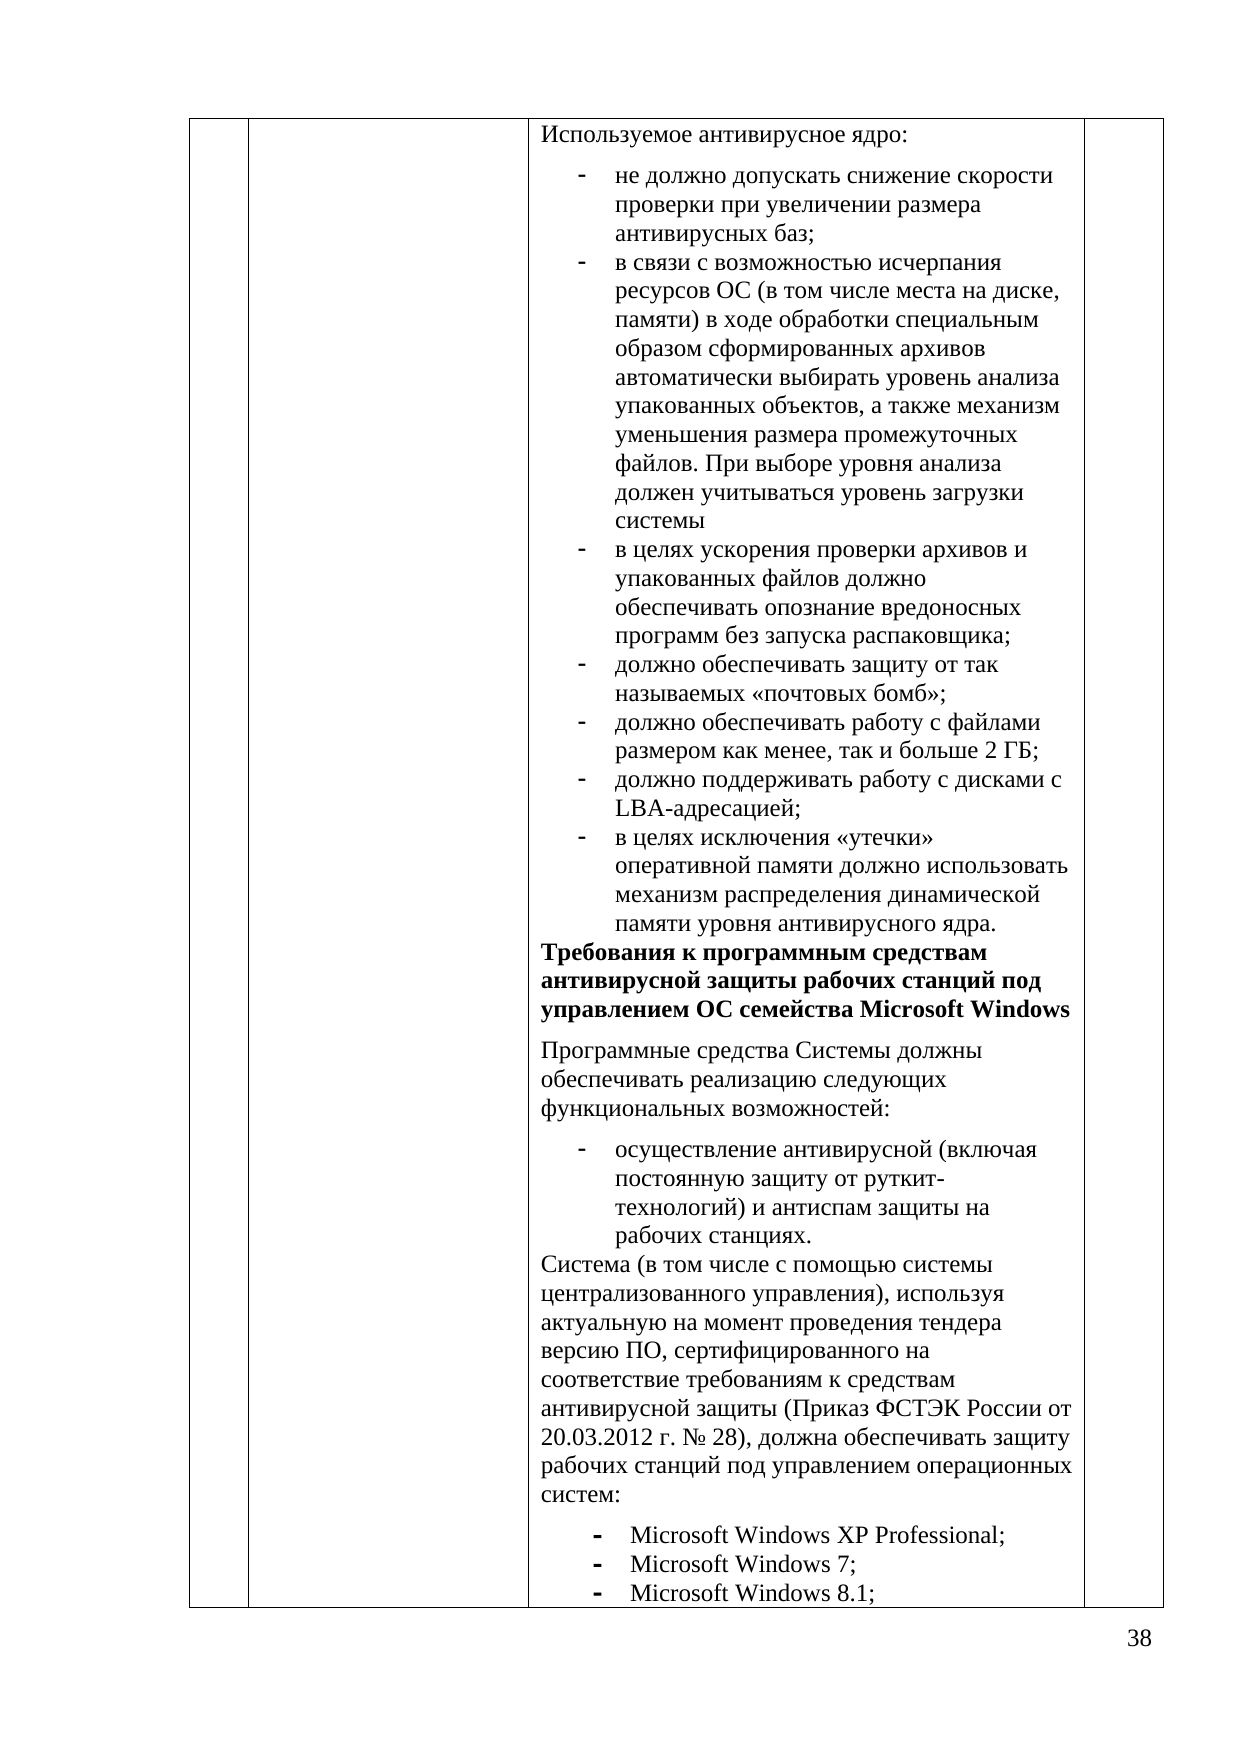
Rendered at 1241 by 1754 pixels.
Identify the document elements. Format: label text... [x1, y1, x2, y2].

table_cell 2 [190, 119, 248, 1607]
table_cell 1 [1085, 119, 1163, 1607]
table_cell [529, 119, 1084, 1607]
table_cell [249, 119, 528, 1607]
